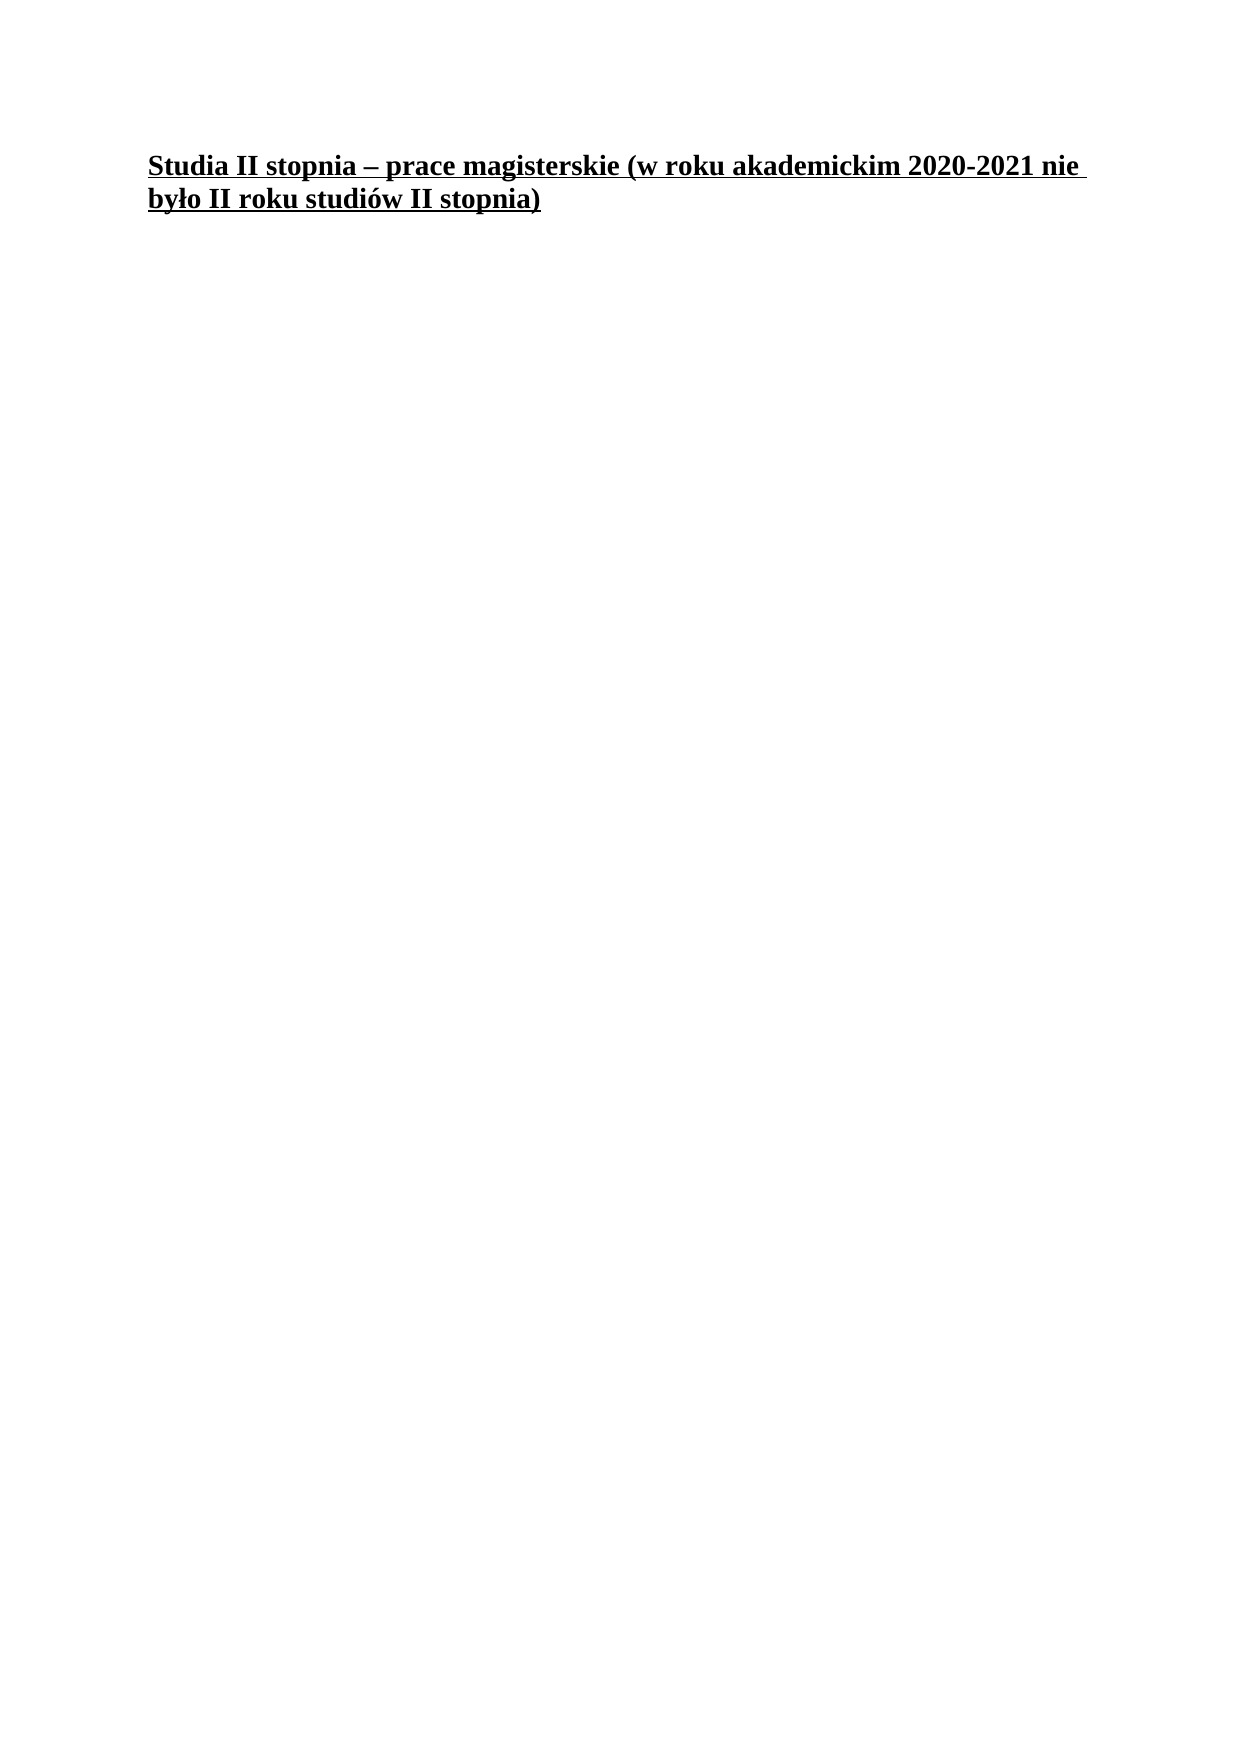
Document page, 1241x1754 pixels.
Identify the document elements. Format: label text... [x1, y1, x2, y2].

text Studia II stopnia – prace magisterskie (w roku akademickim 2020-2021 nie było II roku studiów II stopnia) [148, 148, 1093, 215]
